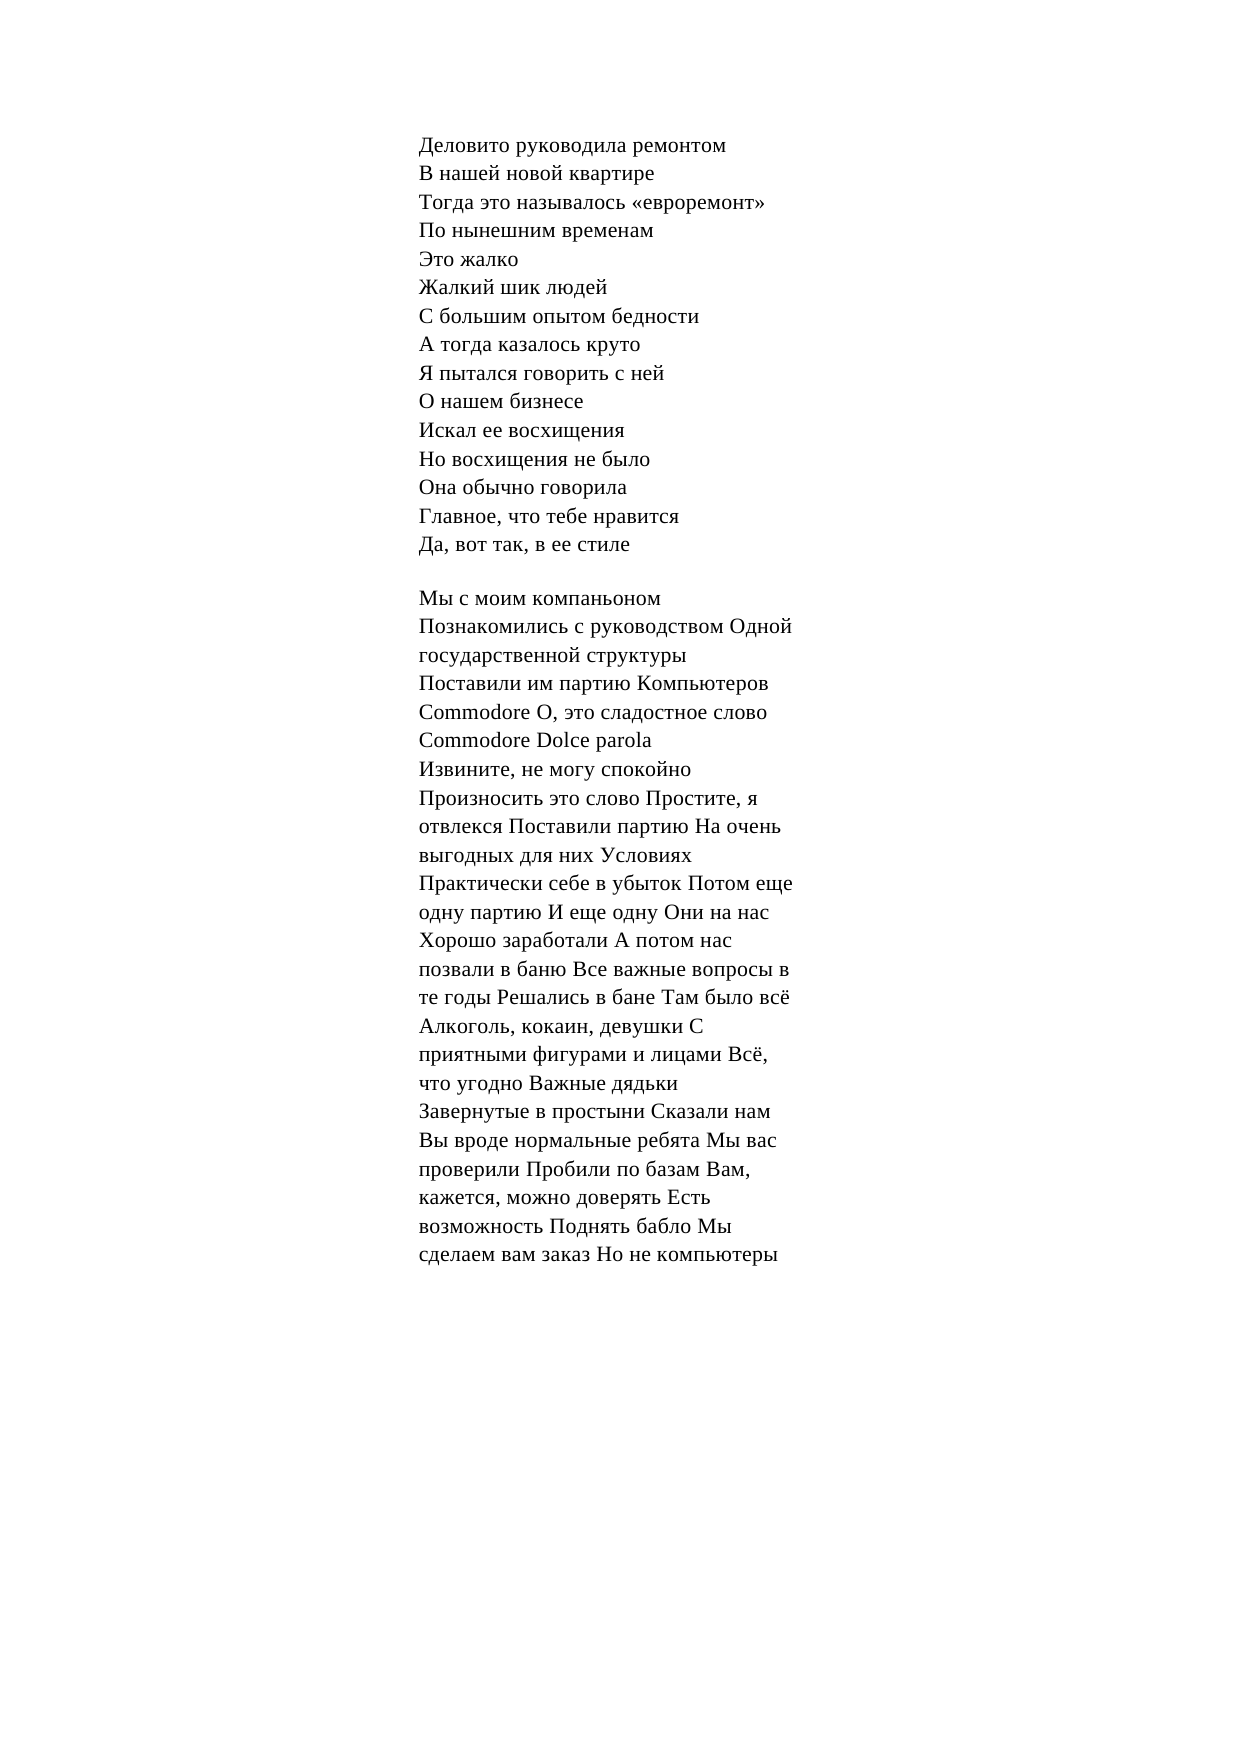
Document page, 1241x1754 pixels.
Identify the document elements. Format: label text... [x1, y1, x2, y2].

text Да, вот так, в ее стиле [418, 529, 827, 557]
text А тогда казалось круто [418, 329, 827, 358]
text Жалкий шик людей [418, 272, 827, 301]
text Деловито руководила ремонтом [418, 129, 827, 158]
text О нашем бизнесе [418, 386, 827, 415]
text Алкоголь, кокаин, девушки С приятными фигурами и лицами Всё, что угодно Важные дядьки Завернутые в простыни Сказали нам [418, 1011, 793, 1125]
text Но восхищения не было [418, 443, 827, 472]
text Извините, не могу спокойно Произносить это слово Простите, я отвлекся Поставили партию На очень выгодных для них Условиях [418, 754, 793, 868]
text Вы вроде нормальные ребята Мы вас проверили Пробили по базам Вам, кажется, можно доверять Есть возможность Поднять бабло Мы сделаем вам заказ Но не компьютеры [418, 1125, 793, 1267]
text Тогда это называлось «евроремонт» [418, 186, 827, 215]
text Практически себе в убыток Потом еще одну партию И еще одну Они на нас Хорошо заработали А потом нас позвали в баню Все важные вопросы в те годы Решались в бане Там было всё [418, 868, 793, 1011]
text По нынешним временам [418, 215, 827, 243]
text В нашей новой квартире [418, 158, 827, 186]
text С большим опытом бедности [418, 301, 827, 329]
text Я пытался говорить с ней [418, 358, 827, 386]
text Искал ее восхищения [418, 415, 827, 443]
text Мы с моим компаньоном Познакомились с руководством Одной государственной структуры Поставили им партию Компьютеров Commodore О, это сладостное слово Commodore Dolce parola [418, 582, 793, 754]
text Это жалко [418, 243, 827, 272]
text Главное, что тебе нравится [418, 500, 827, 529]
text Она обычно говорила [418, 472, 827, 500]
